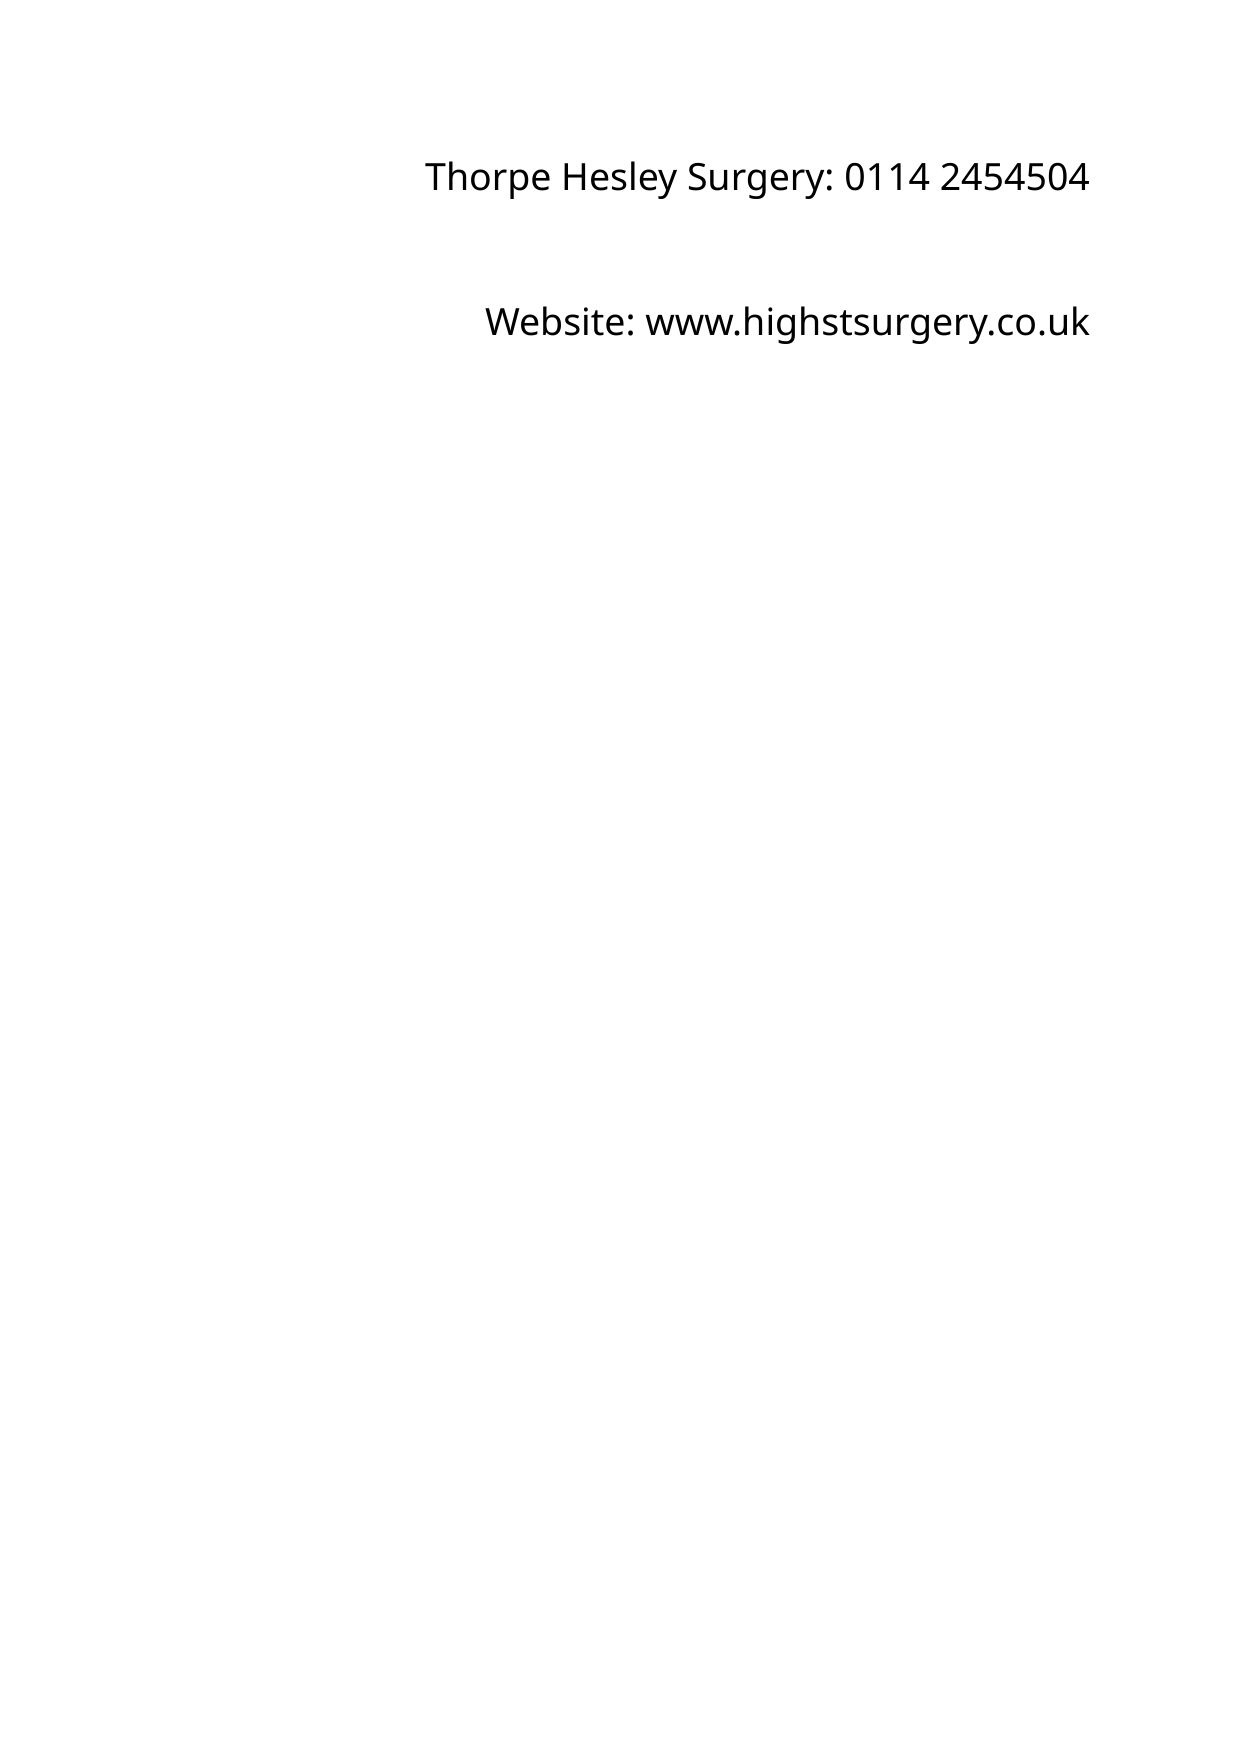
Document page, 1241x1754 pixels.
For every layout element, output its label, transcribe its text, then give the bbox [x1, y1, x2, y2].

text Website: www.highstsurgery.co.uk [150, 295, 1090, 346]
text Thorpe Hesley Surgery: 0114 2454504 [150, 150, 1090, 201]
